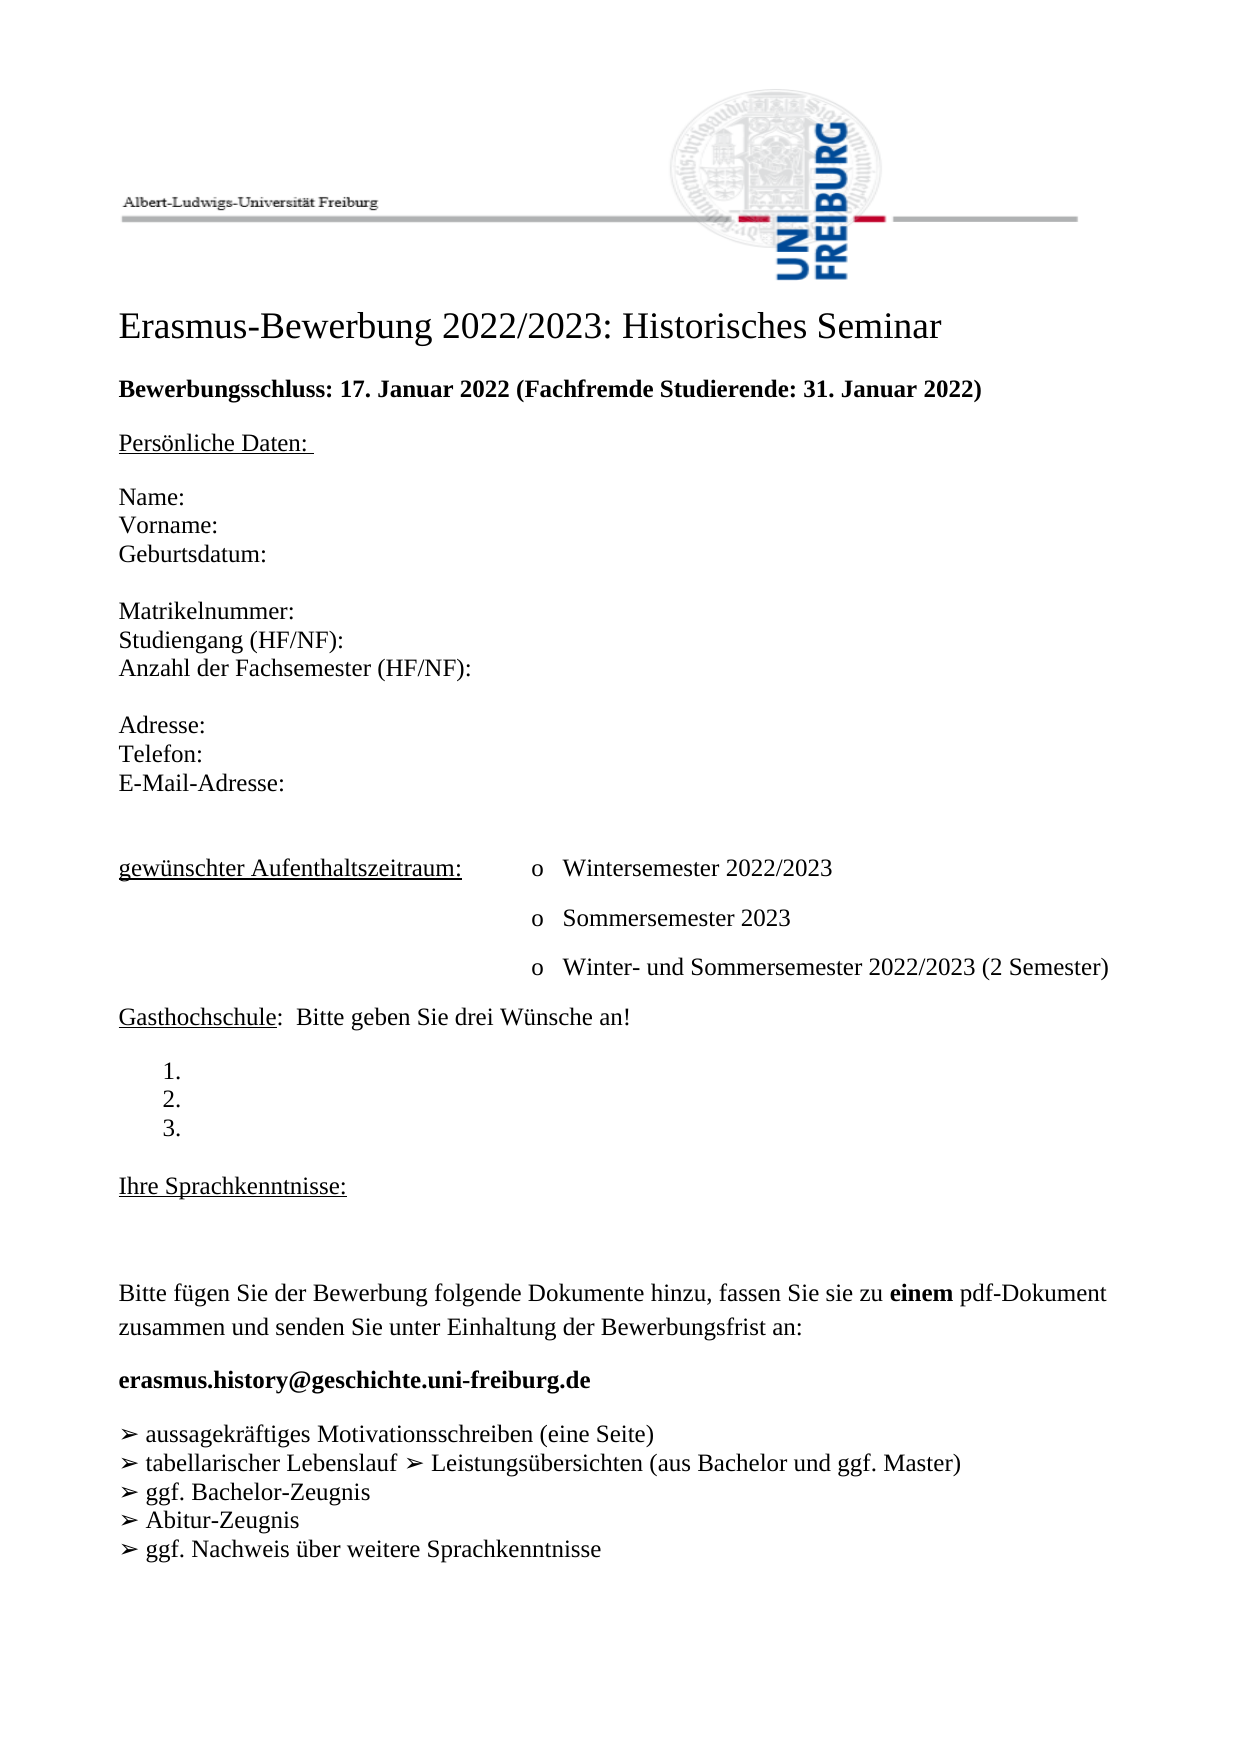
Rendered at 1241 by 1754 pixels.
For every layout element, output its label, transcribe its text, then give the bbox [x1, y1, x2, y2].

text E-Mail-Adresse: [89, 768, 1137, 796]
text ➢ tabellarischer Lebenslauf ➢ Leistungsübersichten (aus Bachelor und ggf. Master) [118, 1448, 1137, 1477]
text ➢ aussagekräftiges Motivationsschreiben (eine Seite) [118, 1419, 1137, 1448]
text Bitte fügen Sie der Bewerbung folgende Dokumente hinzu, fassen Sie sie zu einem pdf-Dokument zusammen und senden Sie unter Einhaltung der Bewerbungsfrist an: [118, 1278, 1137, 1340]
text Matrikelnummer: [89, 596, 1137, 625]
text Geburtsdatum: [89, 539, 1137, 568]
text o Winter- und Sommersemester 2022/2023 (2 Semester) [457, 952, 1137, 981]
text ➢ ggf. Nachweis über weitere Sprachkenntnisse [118, 1534, 1137, 1563]
text o Sommersemester 2023 [457, 903, 1137, 932]
text 3. [89, 1113, 1137, 1142]
text Gasthochschule: Bitte geben Sie drei Wünsche an! [118, 1002, 1137, 1031]
text Persönliche Daten: [89, 428, 1137, 457]
text ➢ Abitur-Zeugnis [118, 1506, 1137, 1534]
text Telefon: [89, 739, 1137, 768]
text Ihre Sprachkenntnisse: [118, 1171, 1137, 1199]
text erasmus.history@geschichte.uni-freiburg.de [118, 1365, 1137, 1394]
text 1. [118, 1056, 1137, 1084]
text Bewerbungsschluss: 17. Januar 2022 (Fachfremde Studierende: 31. Januar 2022) [89, 374, 1137, 403]
text Anzahl der Fachsemester (HF/NF): [89, 653, 1137, 682]
text gewünschter Aufenthaltszeitraum: o Wintersemester 2022/2023 [118, 853, 1137, 882]
text ➢ ggf. Bachelor-Zeugnis [118, 1477, 1137, 1506]
text Name: [89, 482, 1137, 510]
text Adresse: [89, 710, 1137, 739]
text Studiengang (HF/NF): [89, 625, 1137, 653]
text Vorname: [89, 510, 1137, 539]
picture [118, 88, 1081, 297]
text 2. [89, 1084, 1137, 1113]
